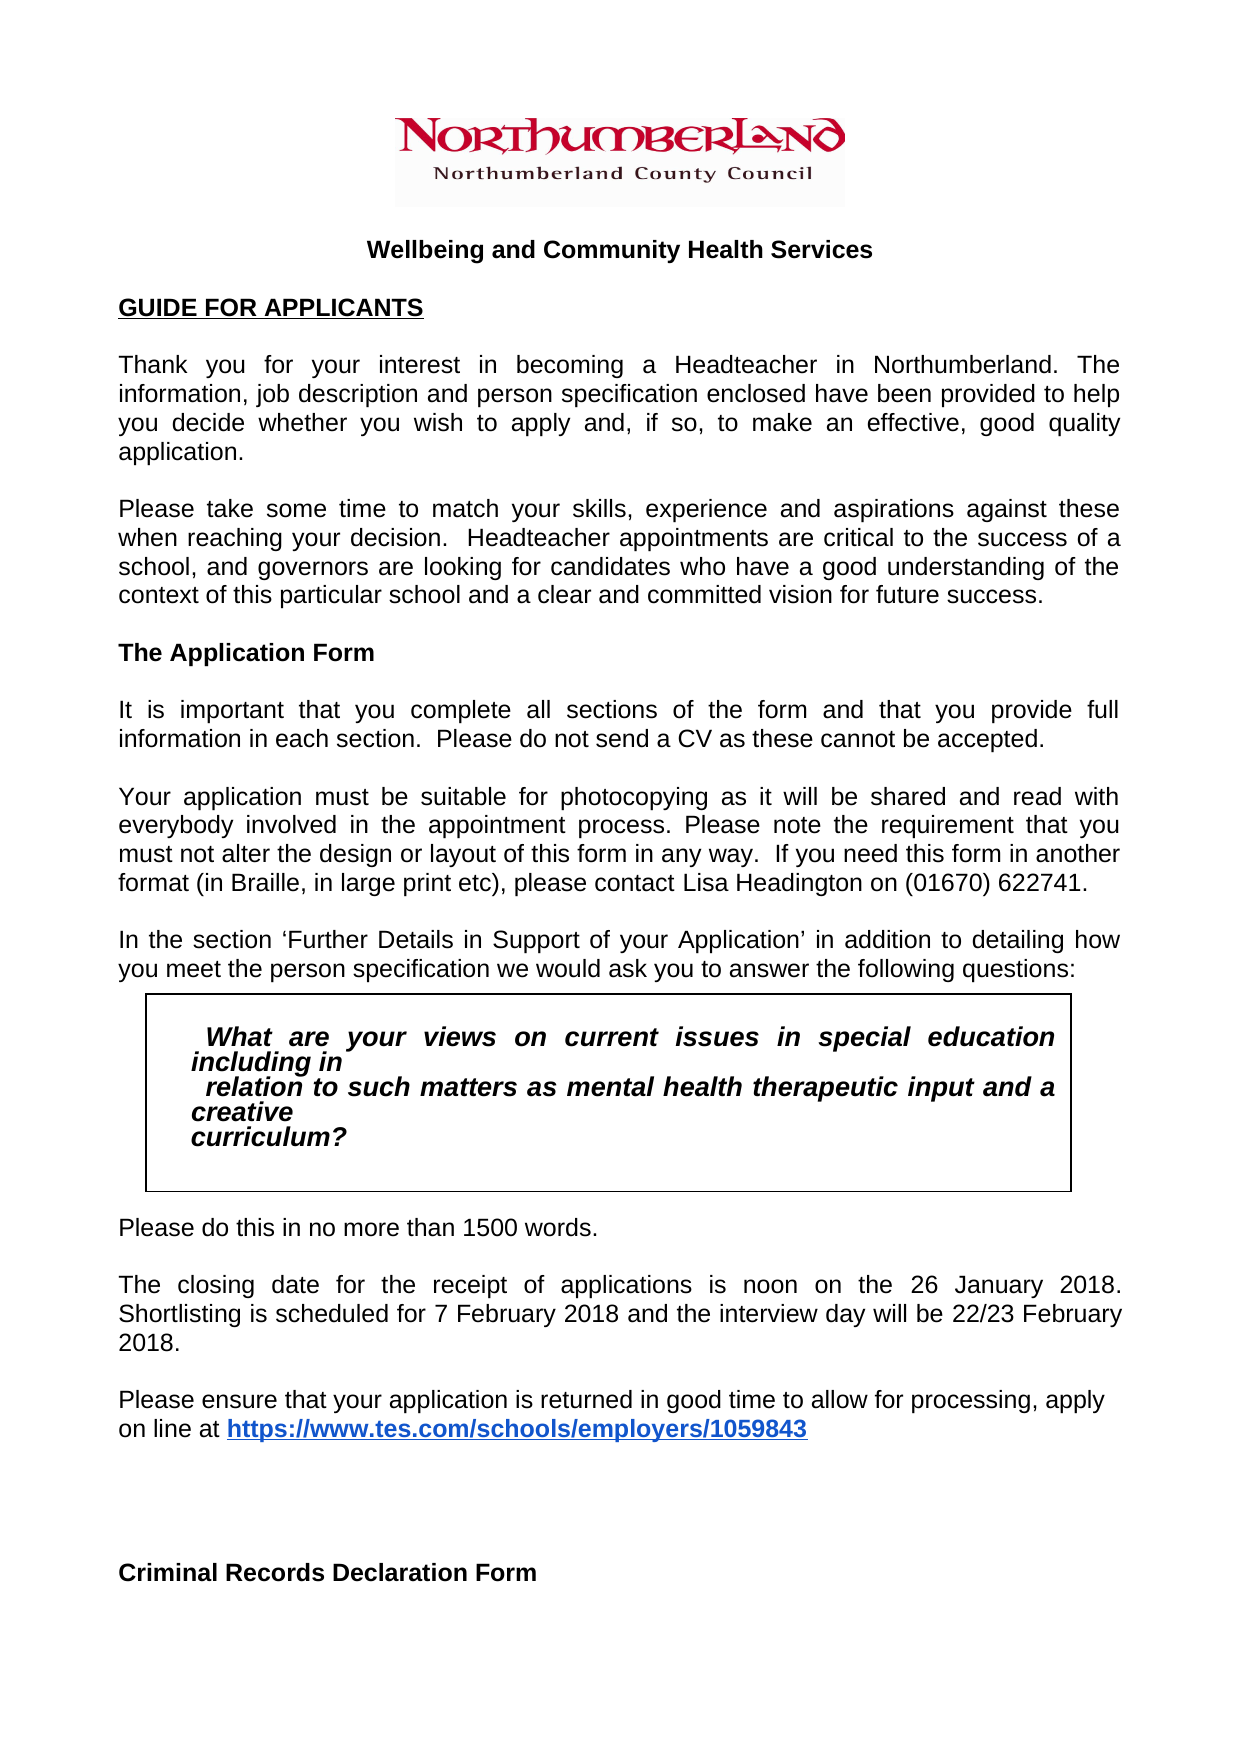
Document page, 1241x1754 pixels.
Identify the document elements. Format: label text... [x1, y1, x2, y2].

text In the section ‘Further Details in Support of your Application’ in addition to detailing how you meet the person specification we would ask you to answer the following questions: [118, 925, 1122, 983]
text Criminal Records Declaration Form [118, 1557, 1122, 1586]
text Wellbeing and Community Health Services [118, 235, 1122, 264]
text It is important that you complete all sections of the form and that you provide full information in each section. Please do not send a CV as these cannot be accepted. [118, 695, 1122, 753]
text The closing date for the receipt of applications is noon on the 26 January 2018. Shortlisting is scheduled for 7 February 2018 and the interview day will be 22/23 February 2018. [118, 1270, 1122, 1357]
text Please do this in no more than 1500 words. [118, 1213, 1122, 1242]
text Thank you for your interest in becoming a Headteacher in Northumberland. The information, job description and person specification enclosed have been provided to help you decide whether you wish to apply and, if so, to make an effective, good quality application. [118, 350, 1122, 465]
text Please ensure that your application is returned in good time to allow for processing, apply on line at https://www.tes.com/schools/employers/1059843 [118, 1385, 1122, 1443]
text GUIDE FOR APPLICANTS [118, 293, 1122, 322]
picture [395, 118, 845, 207]
text Your application must be suitable for photocopying as it will be shared and read with everybody involved in the appointment process. Please note the requirement that you must not alter the design or layout of this form in any way. If you need this form in another format (in Braille, in large print etc), please contact Lisa Headington on (01670) 622741. [118, 782, 1122, 897]
text Please take some time to match your skills, experience and aspirations against these when reaching your decision. Headteacher appointments are critical to the success of a school, and governors are looking for candidates who have a good understanding of the context of this particular school and a clear and committed vision for future success. [118, 494, 1122, 609]
text The Application Form [118, 638, 1122, 667]
